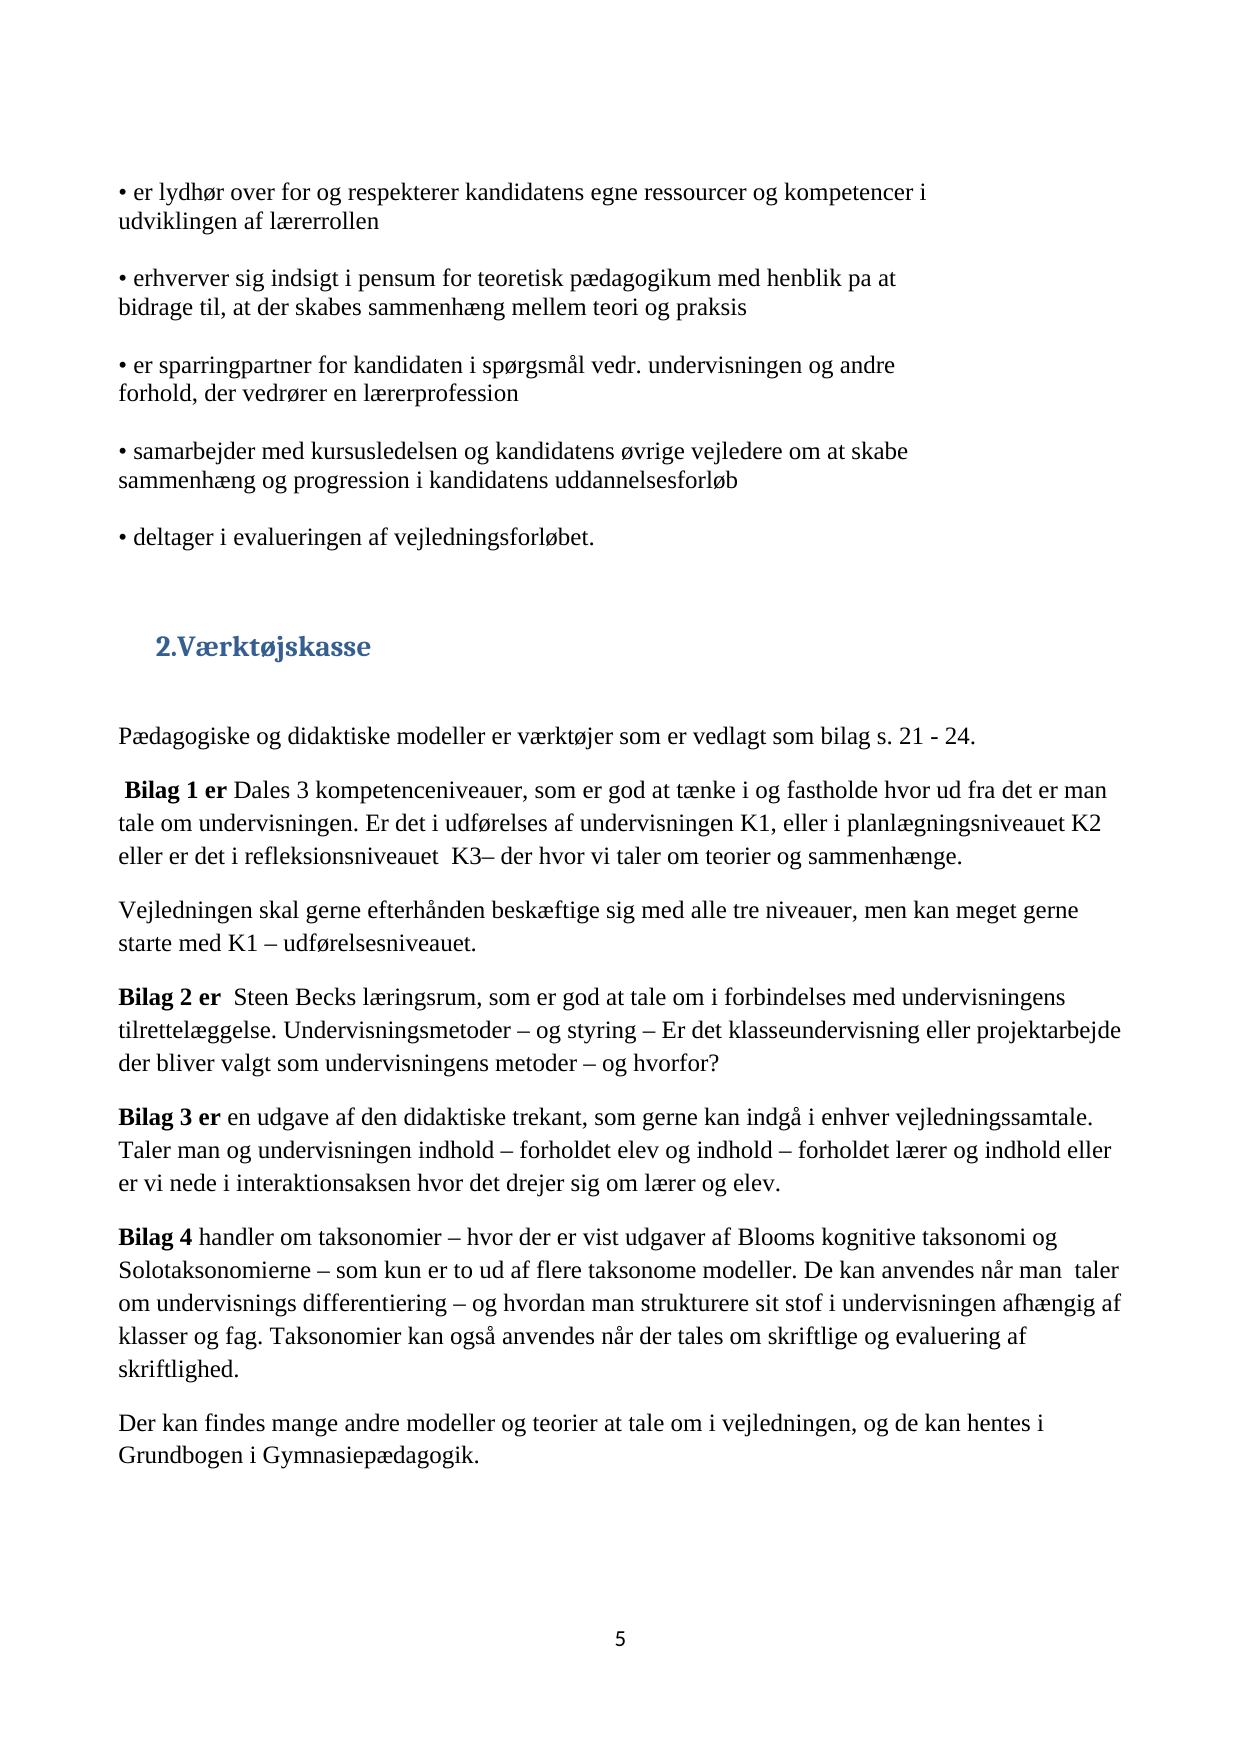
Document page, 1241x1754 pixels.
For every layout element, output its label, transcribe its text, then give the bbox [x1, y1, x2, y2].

text Bilag 2 er Steen Becks læringsrum, som er god at tale om i forbindelses med undervisningens tilrettelæggelse. Undervisningsmetoder – og styring – Er det klasseundervisning eller projektarbejde der bliver valgt som undervisningens metoder – og hvorfor? [118, 982, 1122, 1077]
text • erhverver sig indsigt i pensum for teoretisk pædagogikum med henblik pa at [118, 263, 1122, 292]
text • er sparringpartner for kandidaten i spørgsmål vedr. undervisningen og andre [118, 350, 1122, 378]
text udviklingen af lærerrollen [118, 206, 1122, 235]
text Bilag 4 handler om taksonomier – hvor der er vist udgaver af Blooms kognitive taksonomi og Solotaksonomierne – som kun er to ud af flere taksonome modeller. De kan anvendes når man taler om undervisnings differentiering – og hvordan man strukturere sit stof i undervisningen afhængig af klasser og fag. Taksonomier kan også anvendes når der tales om skriftlige og evaluering af skriftlighed. [118, 1222, 1122, 1382]
text Bilag 3 er en udgave af den didaktiske trekant, som gerne kan indgå i enhver vejledningssamtale. Taler man og undervisningen indhold – forholdet elev og indhold – forholdet lærer og indhold eller er vi nede i interaktionsaksen hvor det drejer sig om lærer og elev. [118, 1102, 1122, 1197]
text sammenhæng og progression i kandidatens uddannelsesforløb [118, 465, 1122, 493]
text • er lydhør over for og respekterer kandidatens egne ressourcer og kompetencer i [118, 177, 1122, 206]
text forhold, der vedrører en lærerprofession [118, 378, 1122, 407]
text Der kan findes mange andre modeller og teorier at tale om i vejledningen, og de kan hentes i Grundbogen i Gymnasiepædagogik. [118, 1408, 1122, 1469]
subtitle 2.Værktøjskasse [156, 630, 1122, 663]
text bidrage til, at der skabes sammenhæng mellem teori og praksis [118, 292, 1122, 321]
text • deltager i evalueringen af vejledningsforløbet. [118, 522, 1122, 551]
text Bilag 1 er Dales 3 kompetenceniveauer, som er god at tænke i og fastholde hvor ud fra det er man tale om undervisningen. Er det i udførelses af undervisningen K1, eller i planlægningsniveauet K2 eller er det i refleksionsniveauet K3– der hvor vi taler om teorier og sammenhænge. [118, 775, 1122, 870]
text • samarbejder med kursusledelsen og kandidatens øvrige vejledere om at skabe [118, 436, 1122, 465]
text Pædagogiske og didaktiske modeller er værktøjer som er vedlagt som bilag s. 21 - 24. [118, 721, 1122, 750]
text Vejledningen skal gerne efterhånden beskæftige sig med alle tre niveauer, men kan meget gerne starte med K1 – udførelsesniveauet. [118, 895, 1122, 957]
